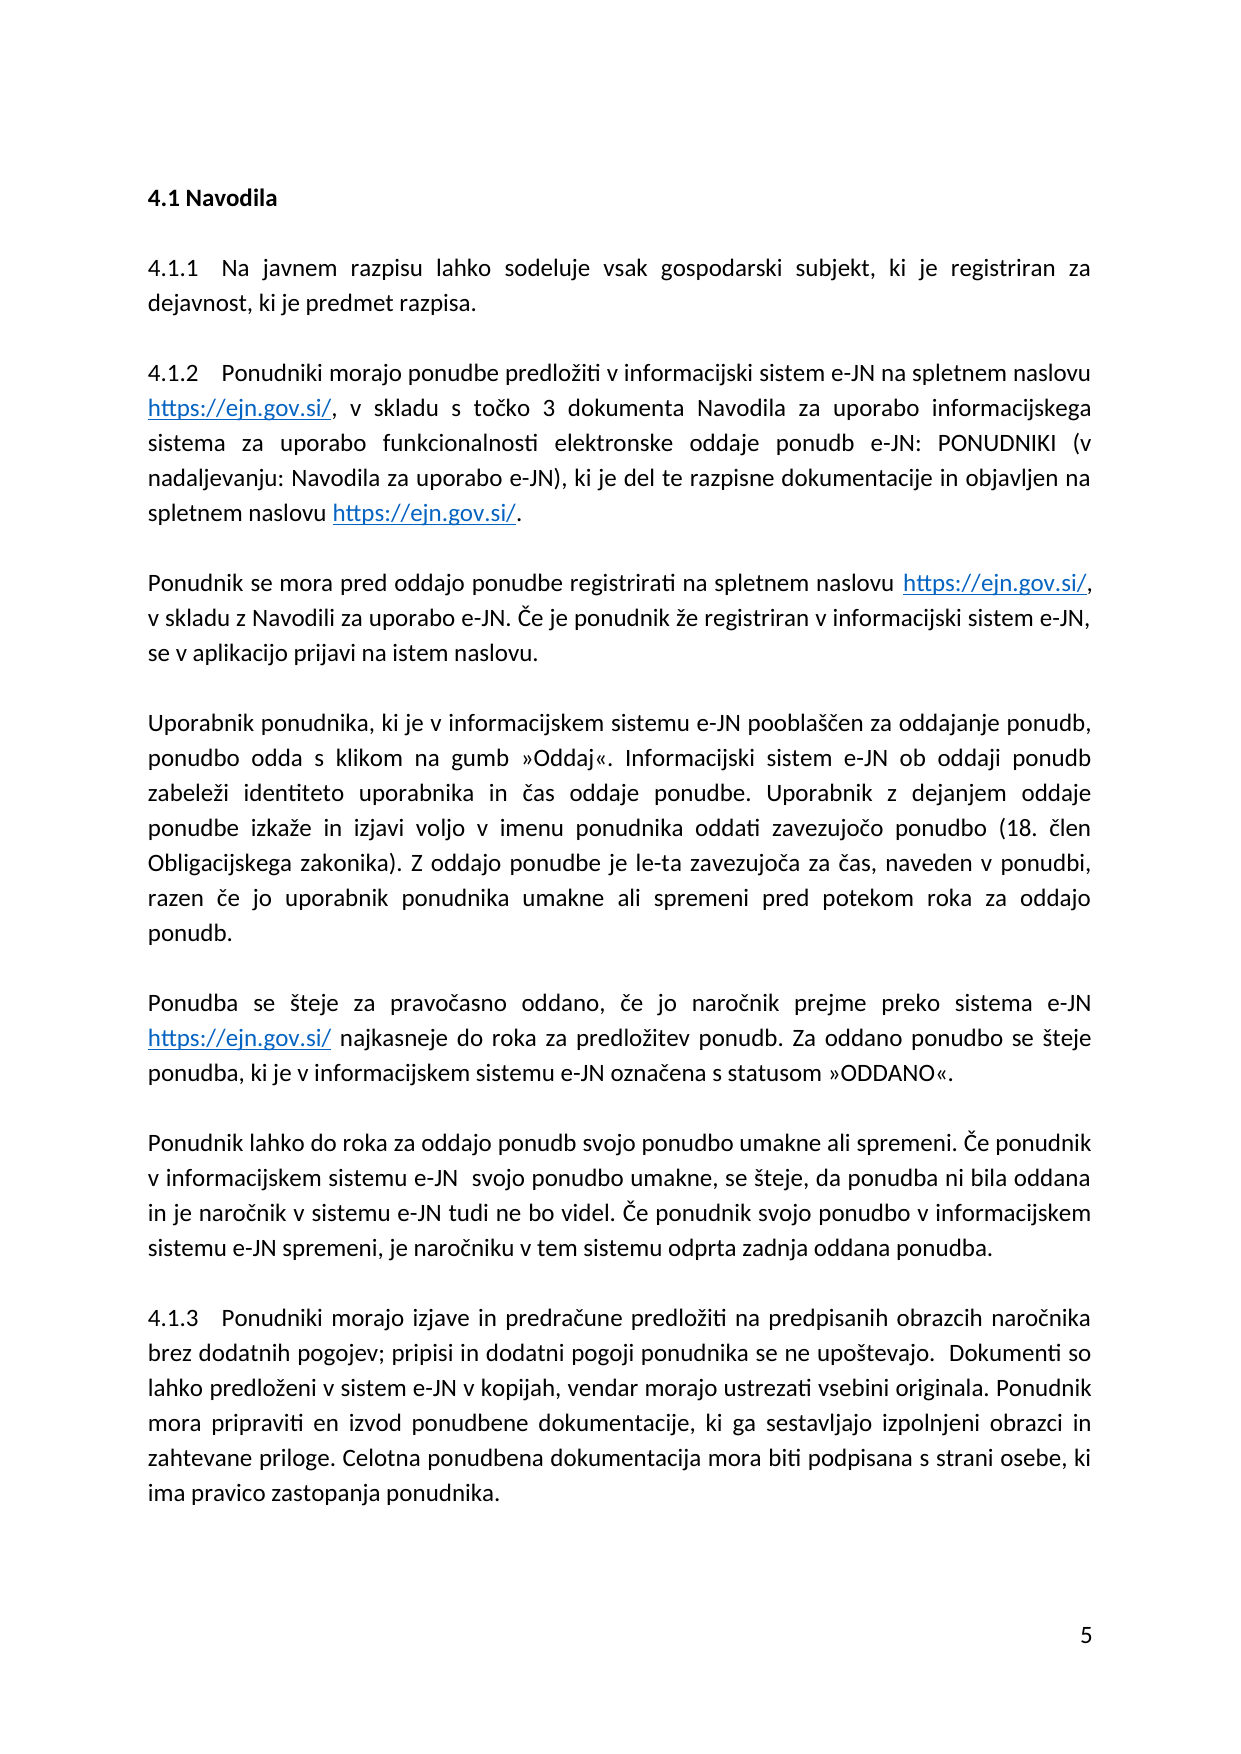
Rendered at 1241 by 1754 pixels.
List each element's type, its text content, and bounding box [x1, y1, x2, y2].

text Ponudnik se mora pred oddajo ponudbe registrirati na spletnem naslovu https://ejn.gov.si/, v skladu z Navodili za uporabo e-JN. Če je ponudnik že registriran v informacijski sistem e-JN, se v aplikacijo prijavi na istem naslovu. [148, 568, 1093, 668]
text Ponudba se šteje za pravočasno oddano, če jo naročnik prejme preko sistema e-JN https://ejn.gov.si/ najkasneje do roka za predložitev ponudb. Za oddano ponudbo se šteje ponudba, ki je v informacijskem sistemu e-JN označena s statusom »ODDANO«. [148, 988, 1093, 1088]
text 4.1 Navodila [148, 183, 1093, 213]
text 4.1.1 Na javnem razpisu lahko sodeluje vsak gospodarski subjekt, ki je registriran za dejavnost, ki je predmet razpisa. [148, 253, 1093, 318]
text Uporabnik ponudnika, ki je v informacijskem sistemu e-JN pooblaščen za oddajanje ponudb, ponudbo odda s klikom na gumb »Oddaj«. Informacijski sistem e-JN ob oddaji ponudb zabeleži identiteto uporabnika in čas oddaje ponudbe. Uporabnik z dejanjem oddaje ponudbe izkaže in izjavi voljo v imenu ponudnika oddati zavezujočo ponudbo (18. člen Obligacijskega zakonika). Z oddajo ponudbe je le-ta zavezujoča za čas, naveden v ponudbi, razen če jo uporabnik ponudnika umakne ali spremeni pred potekom roka za oddajo ponudb. [148, 708, 1093, 948]
text Ponudnik lahko do roka za oddajo ponudb svojo ponudbo umakne ali spremeni. Če ponudnik v informacijskem sistemu e-JN svojo ponudbo umakne, se šteje, da ponudba ni bila oddana in je naročnik v sistemu e-JN tudi ne bo videl. Če ponudnik svojo ponudbo v informacijskem sistemu e-JN spremeni, je naročniku v tem sistemu odprta zadnja oddana ponudba. [148, 1128, 1093, 1263]
text 4.1.2 Ponudniki morajo ponudbe predložiti v informacijski sistem e-JN na spletnem naslovu https://ejn.gov.si/, v skladu s točko 3 dokumenta Navodila za uporabo informacijskega sistema za uporabo funkcionalnosti elektronske oddaje ponudb e-JN: PONUDNIKI (v nadaljevanju: Navodila za uporabo e-JN), ki je del te razpisne dokumentacije in objavljen na spletnem naslovu https://ejn.gov.si/. [148, 358, 1093, 528]
text 4.1.3 Ponudniki morajo izjave in predračune predložiti na predpisanih obrazcih naročnika brez dodatnih pogojev; pripisi in dodatni pogoji ponudnika se ne upoštevajo. Dokumenti so lahko predloženi v sistem e-JN v kopijah, vendar morajo ustrezati vsebini originala. Ponudnik mora pripraviti en izvod ponudbene dokumentacije, ki ga sestavljajo izpolnjeni obrazci in zahtevane priloge. Celotna ponudbena dokumentacija mora biti podpisana s strani osebe, ki ima pravico zastopanja ponudnika. [148, 1303, 1093, 1508]
